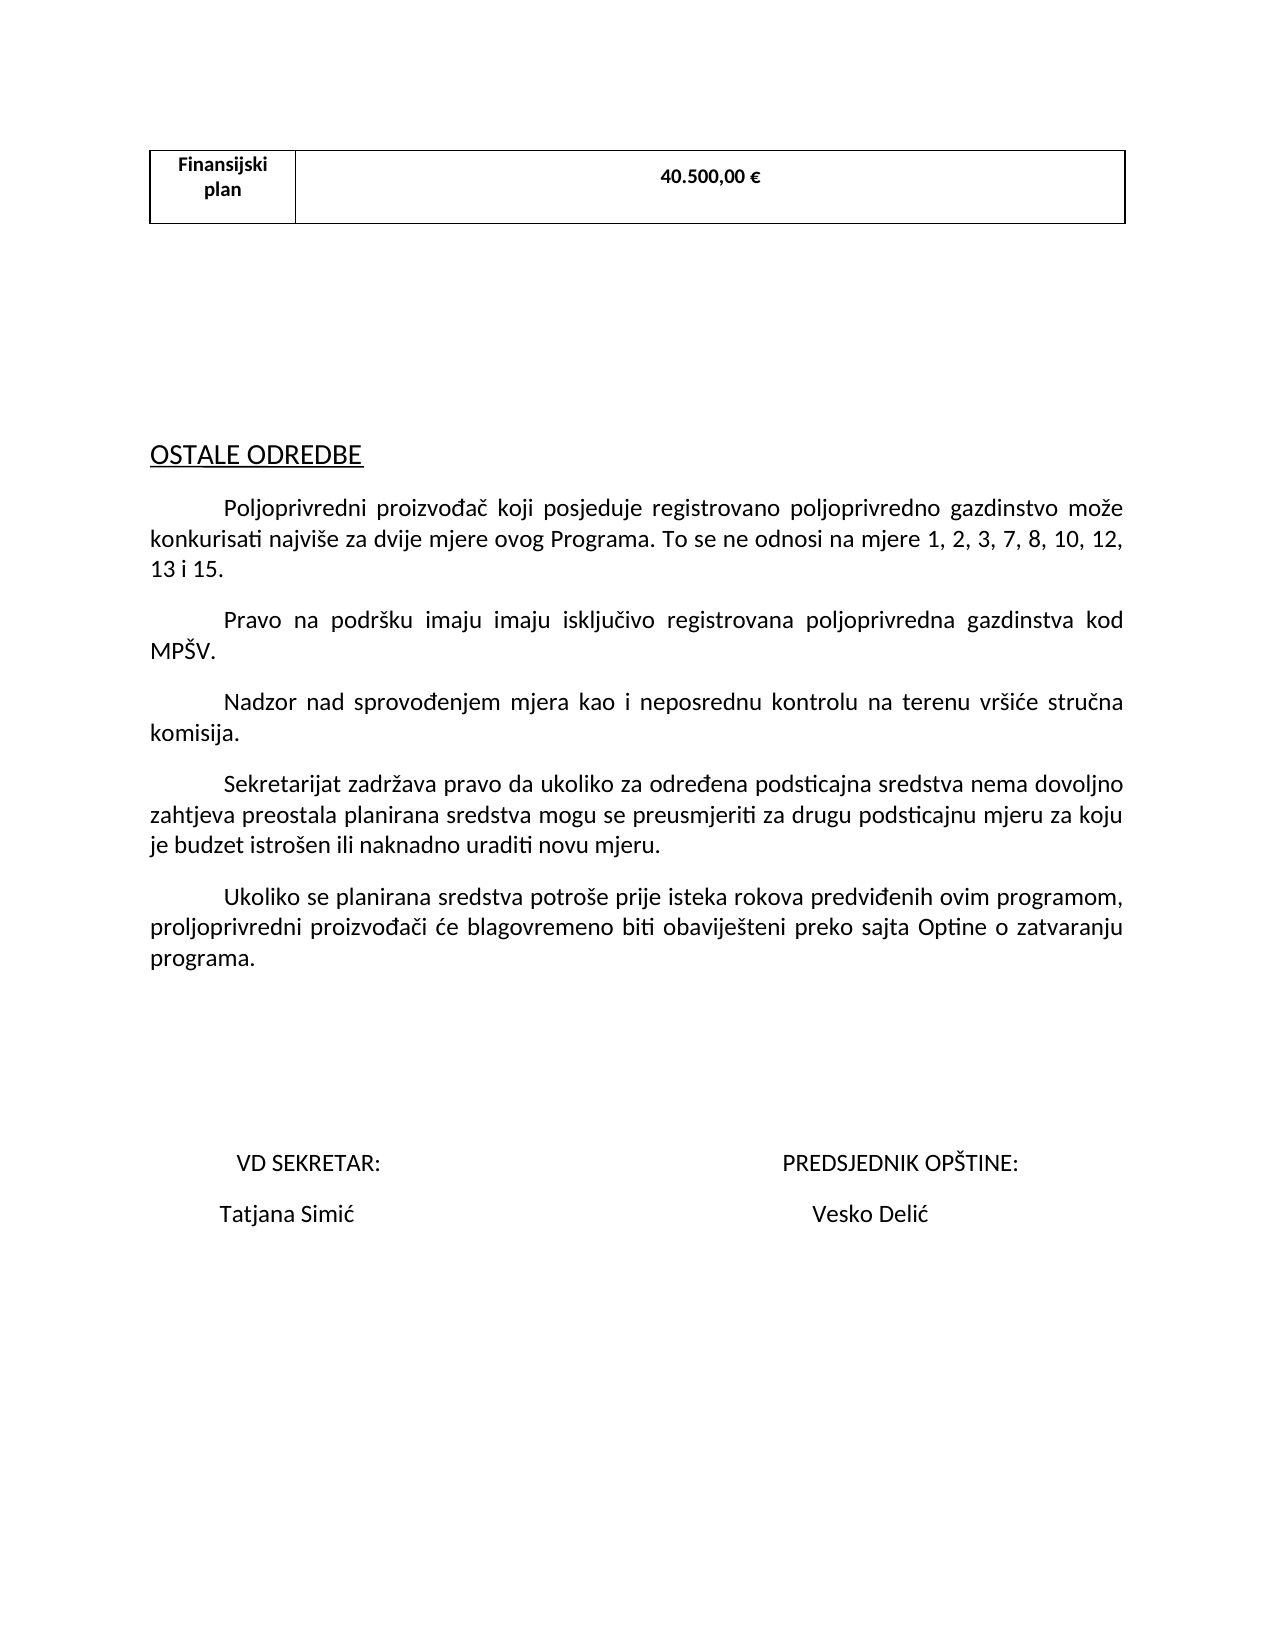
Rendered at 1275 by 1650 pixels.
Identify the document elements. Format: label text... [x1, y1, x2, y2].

text Ukoliko se planirana sredstva potroše prije isteka rokova predviđenih ovim programom, proljoprivredni proizvođači će blagovremeno biti obaviješteni preko sajta Optine o zatvaranju programa. [150, 881, 1125, 972]
table_cell Finansijski plan [151, 151, 295, 223]
text OSTALE ODREDBE [150, 436, 1125, 471]
text Pravo na podršku imaju imaju isključivo registrovana poljoprivredna gazdinstva kod MPŠV. [150, 605, 1125, 666]
table_cell 40.500,00 € [296, 151, 1124, 223]
text Nadzor nad sprovođenjem mjera kao i neposrednu kontrolu na terenu vršiće stručna komisija. [150, 687, 1125, 748]
text VD SEKRETAR: PREDSJEDNIK OPŠTINE: [150, 1147, 1125, 1178]
text Poljoprivredni proizvođač koji posjeduje registrovano poljoprivredno gazdinstvo može konkurisati najviše za dvije mjere ovog Programa. To se ne odnosi na mjere 1, 2, 3, 7, 8, 10, 12, 13 i 15. [150, 492, 1125, 584]
text Tatjana Simić Vesko Delić [150, 1199, 1125, 1229]
text Sekretarijat zadržava pravo da ukoliko za određena podsticajna sredstva nema dovoljno zahtjeva preostala planirana sredstva mogu se preusmjeriti za drugu podsticajnu mjeru za koju je budzet istrošen ili naknadno uraditi novu mjeru. [150, 768, 1125, 860]
